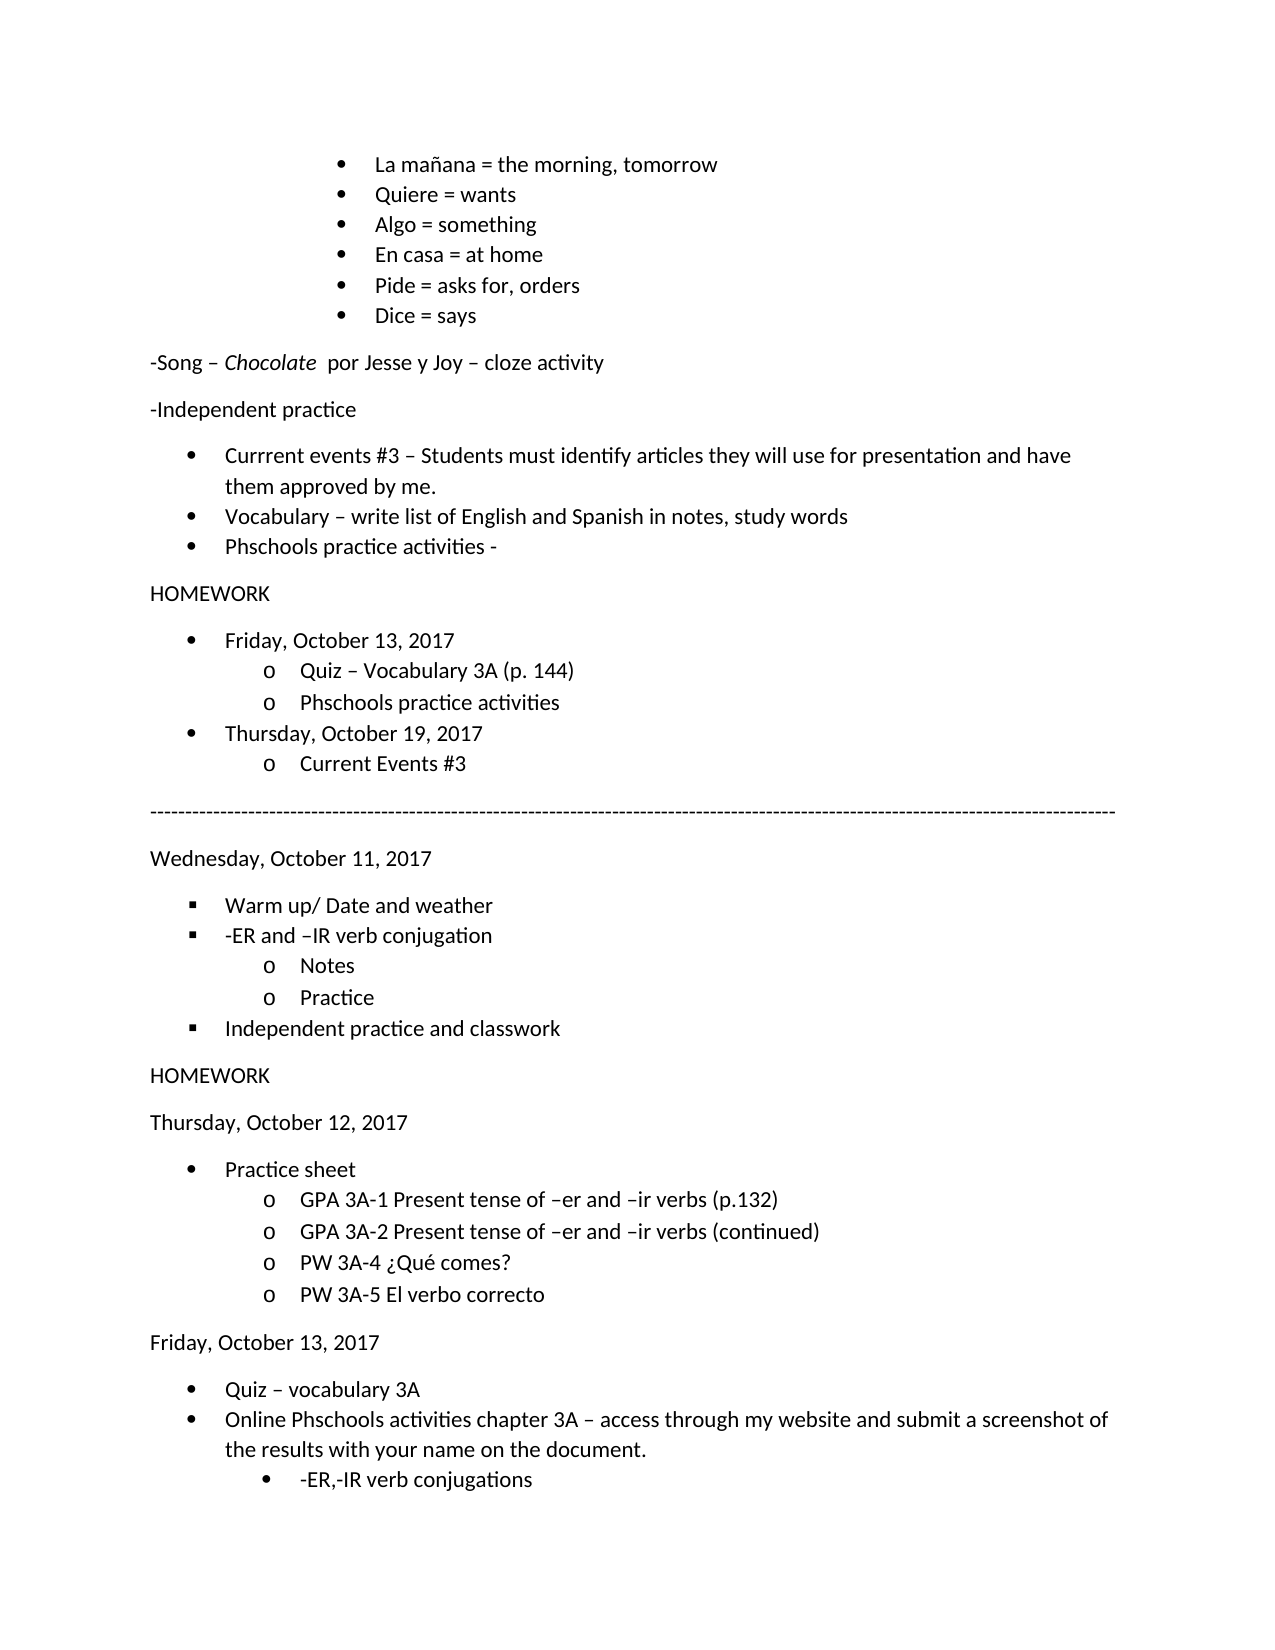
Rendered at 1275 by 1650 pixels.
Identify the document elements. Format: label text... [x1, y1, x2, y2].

list Thursday, October 19, 2017 [187, 719, 1125, 747]
list Practice [262, 983, 1125, 1012]
text -Song – Chocolate por Jesse y Joy – cloze activity [150, 348, 1125, 376]
list Friday, October 13, 2017 [187, 626, 1125, 654]
list GPA 3A-2 Present tense of –er and –ir verbs (continued) [262, 1217, 1125, 1246]
text Thursday, October 12, 2017 [150, 1108, 1125, 1136]
list -ER,-IR verb conjugations [262, 1465, 1125, 1493]
list En casa = at home [337, 241, 1125, 269]
list Quiz – Vocabulary 3A (p. 144) [262, 656, 1125, 685]
list Current Events #3 [262, 749, 1125, 778]
list Dice = says [337, 301, 1125, 329]
list Practice sheet [187, 1155, 1125, 1183]
list GPA 3A-1 Present tense of –er and –ir verbs (p.132) [262, 1185, 1125, 1214]
list Phschools practice activities [262, 688, 1125, 717]
list La mañana = the morning, tomorrow [337, 150, 1125, 178]
list PW 3A-5 El verbo correcto [262, 1280, 1125, 1309]
text Wednesday, October 11, 2017 [150, 844, 1125, 872]
list Algo = something [337, 210, 1125, 238]
list Warm up/ Date and weather [187, 891, 1125, 919]
list Phschools practice activities - [187, 532, 1125, 560]
text Friday, October 13, 2017 [150, 1328, 1125, 1356]
text -Independent practice [150, 395, 1125, 423]
list Independent practice and classwork [187, 1014, 1125, 1043]
list -ER and –IR verb conjugation [187, 921, 1125, 949]
list Currrent events #3 – Students must identify articles they will use for presentation and have them approved by me. [187, 442, 1125, 500]
list Quiz – vocabulary 3A [187, 1375, 1125, 1403]
text ------------------------------------------------------------------------------------------------------------------------------------------ [150, 797, 1125, 826]
text HOMEWORK [150, 579, 1125, 607]
list Notes [262, 952, 1125, 981]
text HOMEWORK [150, 1061, 1125, 1089]
list Pide = asks for, orders [337, 271, 1125, 299]
list Quiere = wants [337, 180, 1125, 208]
list Vocabulary – write list of English and Spanish in notes, study words [187, 502, 1125, 530]
list Online Phschools activities chapter 3A – access through my website and submit a screenshot of the results with your name on the document. [187, 1405, 1125, 1463]
list PW 3A-4 ¿Qué comes? [262, 1248, 1125, 1277]
